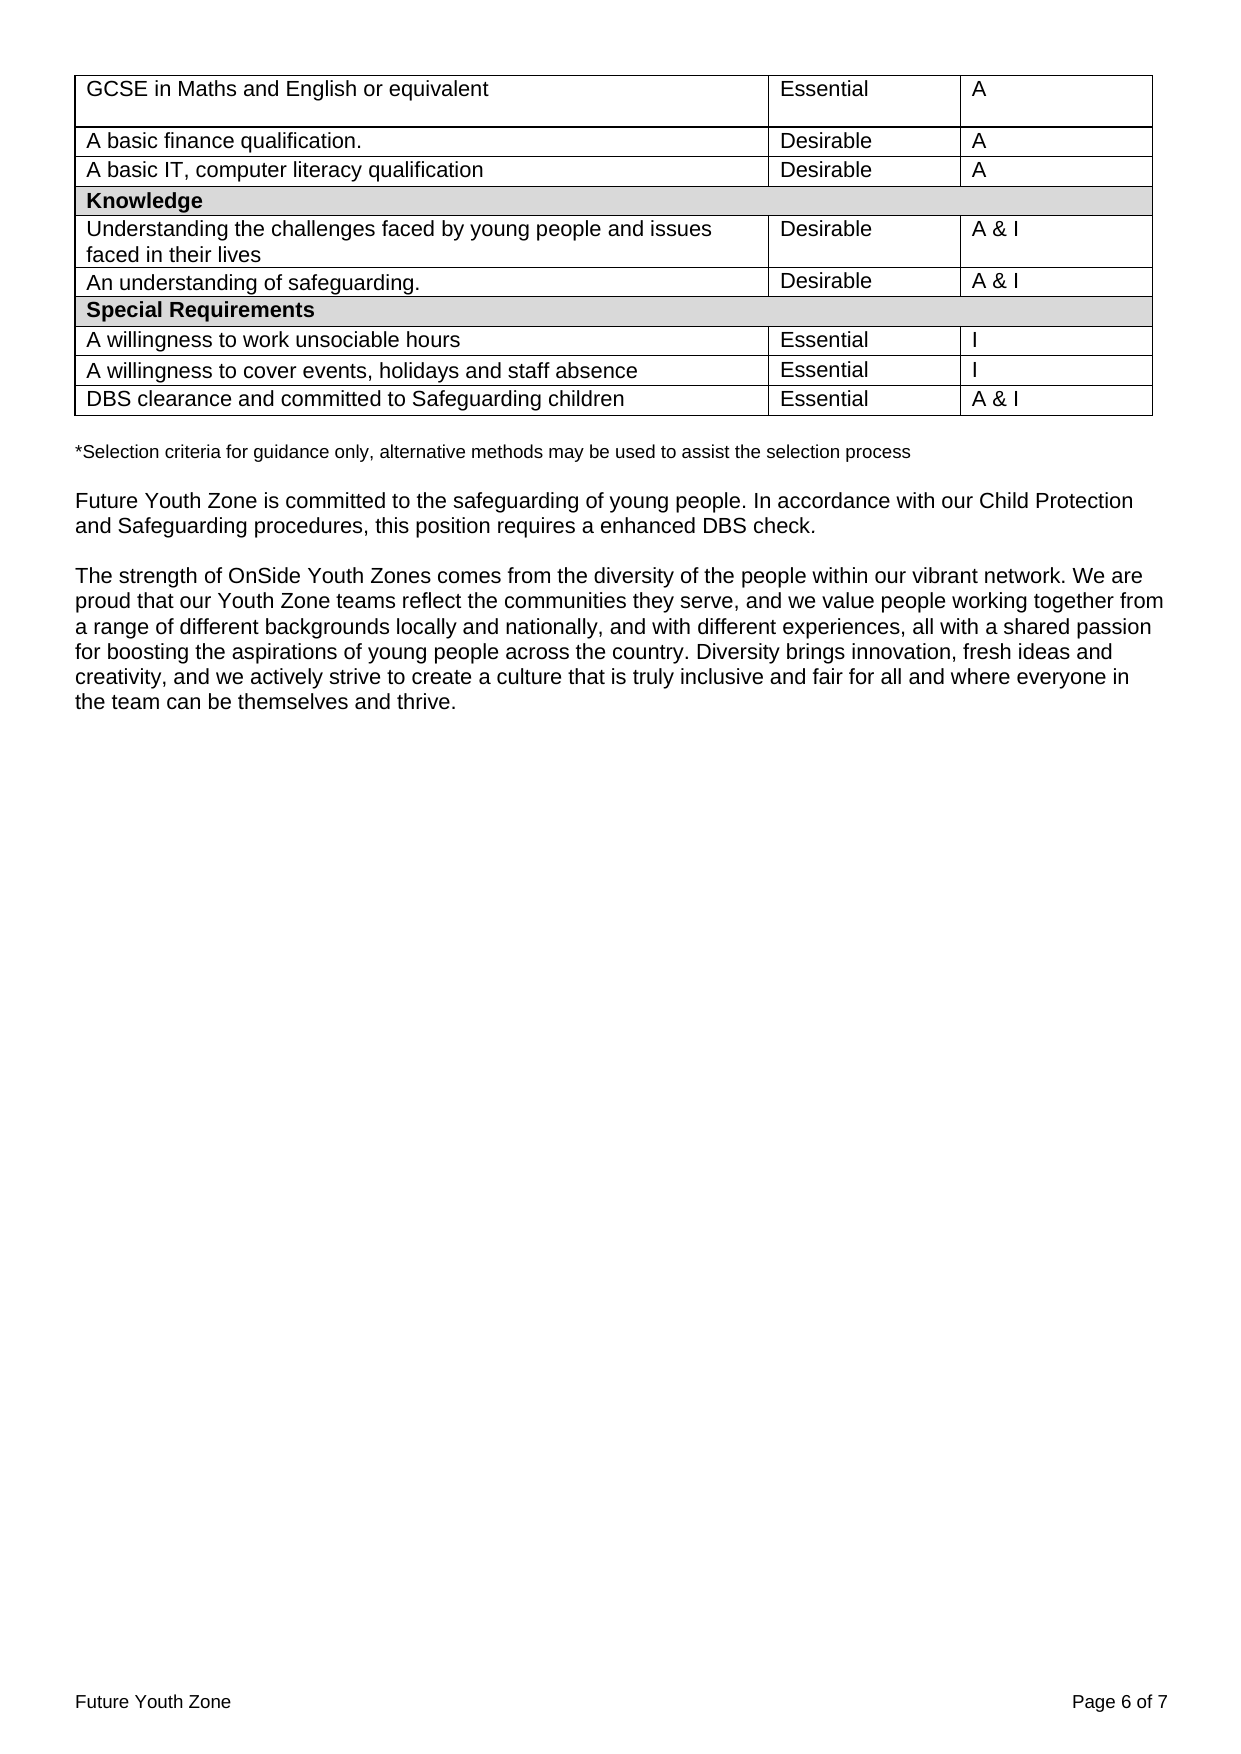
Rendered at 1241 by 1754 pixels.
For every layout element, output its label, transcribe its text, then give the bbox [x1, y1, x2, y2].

table_cell A willingness to cover events, holidays and staff absence [76, 356, 768, 385]
table_cell Desirable [769, 157, 960, 186]
table_cell A [961, 76, 1152, 126]
table_cell A & I [961, 386, 1152, 414]
table_cell An understanding of safeguarding. [76, 268, 768, 296]
table_cell A [961, 157, 1152, 186]
table_cell A [961, 128, 1152, 156]
table_cell A basic IT, computer literacy qualification [76, 157, 768, 186]
table_cell A willingness to work unsociable hours [76, 327, 768, 355]
table_cell Desirable [769, 268, 960, 296]
table_cell A & I [961, 216, 1152, 267]
table_cell Special Requirements [76, 297, 1152, 326]
table_cell Understanding the challenges faced by young people and issues faced in their lives [76, 216, 768, 267]
table_cell Essential [769, 327, 960, 355]
text *Selection criteria for guidance only, alternative methods may be used to assist the selection process [75, 441, 1165, 462]
table_cell I [961, 327, 1152, 355]
table_cell Knowledge [76, 187, 1152, 215]
text The strength of OnSide Youth Zones comes from the diversity of the people within our vibrant network. We are proud that our Youth Zone teams reflect the communities they serve, and we value people working together from a range of different backgrounds locally and nationally, and with different experiences, all with a shared passion for boosting the aspirations of young people across the country. Diversity brings innovation, fresh ideas and creativity, and we actively strive to create a culture that is truly inclusive and fair for all and where everyone in the team can be themselves and thrive. [75, 563, 1165, 714]
table_cell Desirable [769, 128, 960, 156]
table_cell DBS clearance and committed to Safeguarding children [76, 386, 768, 414]
table_cell Essential [769, 76, 960, 126]
table_cell Desirable [769, 216, 960, 267]
table_cell Essential [769, 386, 960, 414]
table_cell I [961, 356, 1152, 385]
table_cell Essential [769, 356, 960, 385]
text Future Youth Zone is committed to the safeguarding of young people. In accordance with our Child Protection and Safeguarding procedures, this position requires a enhanced DBS check. [75, 488, 1165, 538]
table_cell GCSE in Maths and English or equivalent [76, 76, 768, 126]
table_cell A basic finance qualification. [76, 128, 768, 156]
table_cell A & I [961, 268, 1152, 296]
